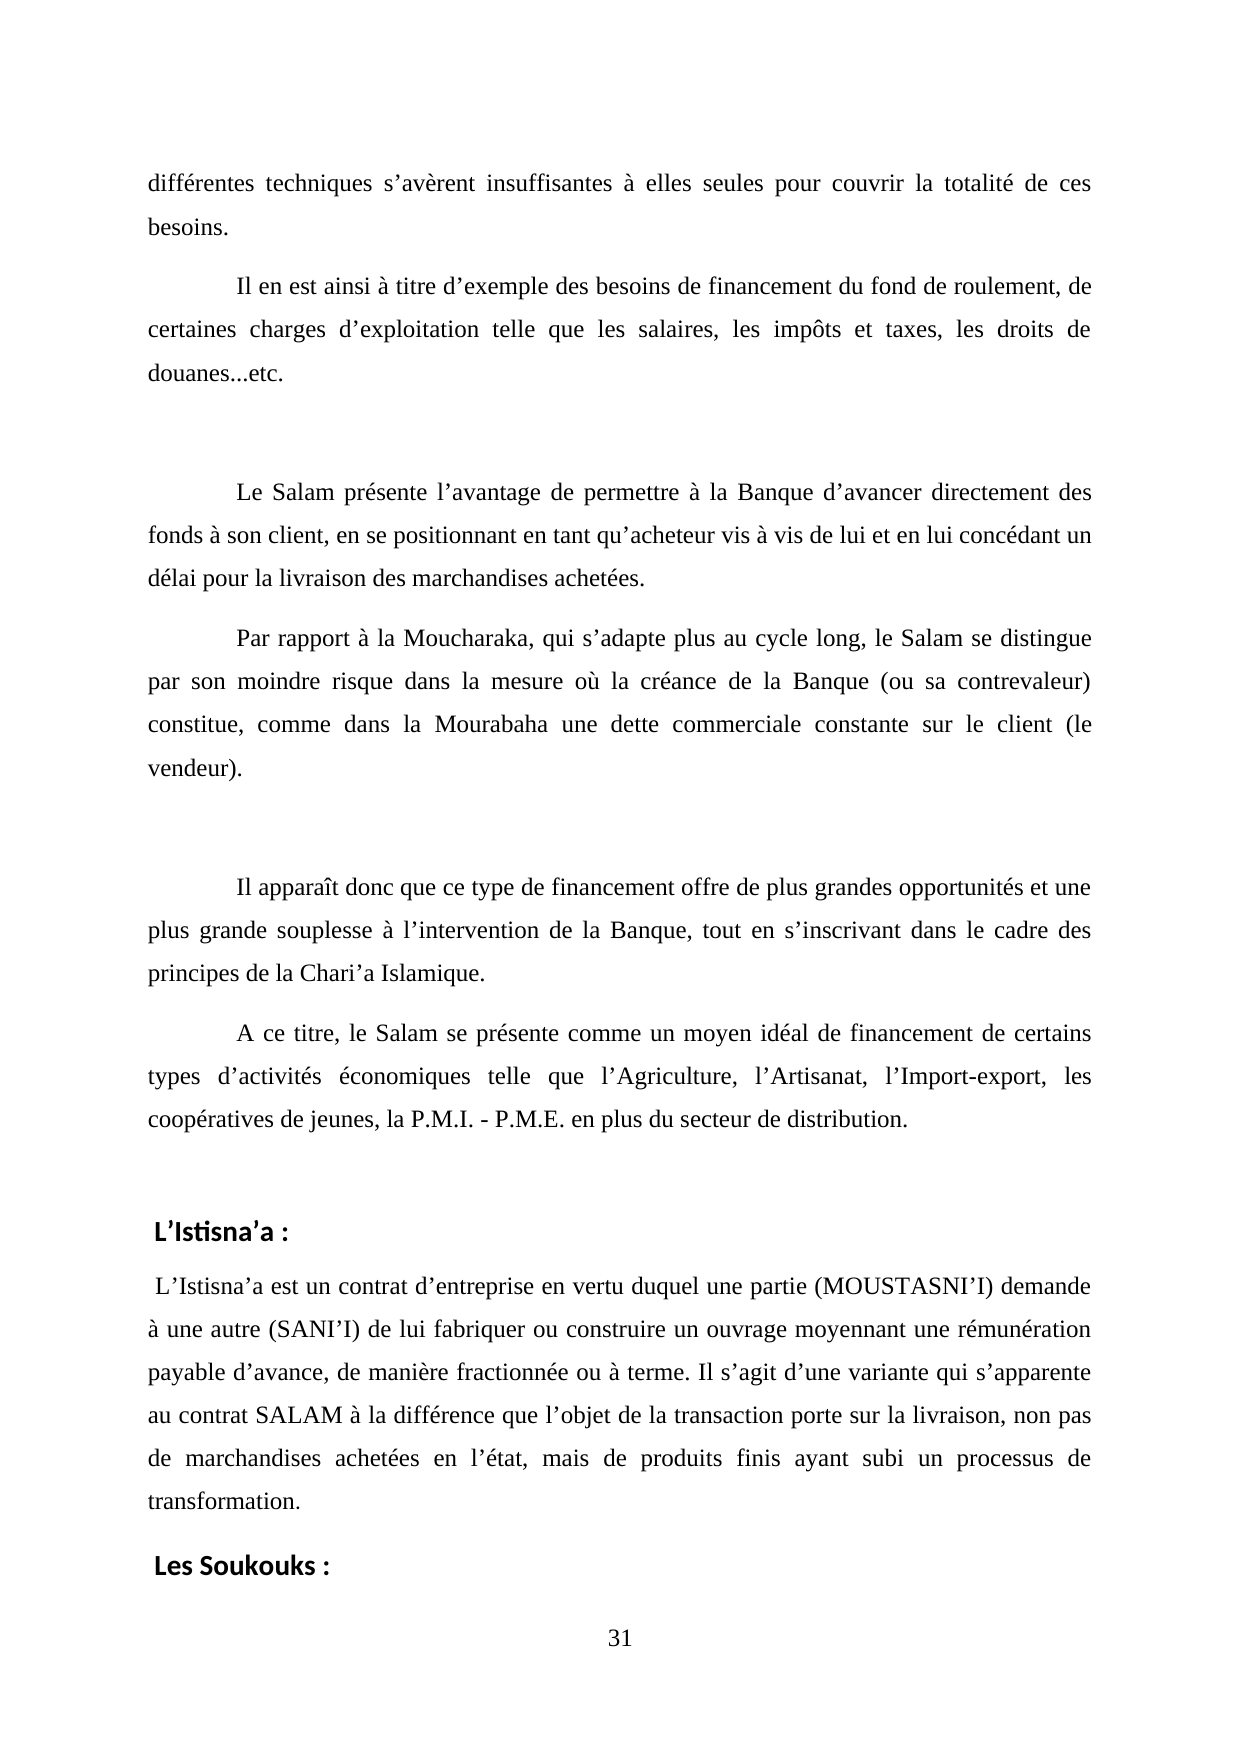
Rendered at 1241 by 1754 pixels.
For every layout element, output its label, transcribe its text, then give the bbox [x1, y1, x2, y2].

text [148, 168, 1093, 240]
text L’Istisna’a est un contrat d’entreprise en vertu duquel une partie (MOUSTASNI’I) demande à une autre (SANI’I) de lui fabriquer ou construire un ouvrage moyennant une rémunération payable d’avance, de manière fractionnée ou à terme. Il s’agit d’une variante qui s’apparente au contrat SALAM à la différence que l’objet de la transaction porte sur la livraison, non pas de marchandises achetées en l’état, mais de produits finis ayant subi un processus de transformation. [148, 1271, 1093, 1516]
text Il en est ainsi à titre d’exemple des besoins de financement du fond de roulement, de certaines charges d’exploitation telle que les salaires, les impôts et taxes, les droits de douanes...etc. [148, 271, 1093, 386]
text Les Soukouks : [148, 1547, 1078, 1582]
text Le Salam présente l’avantage de permettre à la Banque d’avancer directement des fonds à son client, en se positionnant en tant qu’acheteur vis à vis de lui et en lui concédant un délai pour la livraison des marchandises achetées. [148, 477, 1093, 592]
text Par rapport à la Moucharaka, qui s’adapte plus au cycle long, le Salam se distingue par son moindre risque dans la mesure où la créance de la Banque (ou sa contrevaleur) constitue, comme dans la Mourabaha une dette commerciale constante sur le client (le vendeur). [148, 623, 1093, 781]
text L’Istisna’a : [148, 1213, 1093, 1249]
text A ce titre, le Salam se présente comme un moyen idéal de financement de certains types d’activités économiques telle que l’Agriculture, l’Artisanat, l’Import-export, les coopératives de jeunes, la P.M.I. - P.M.E. en plus du secteur de distribution. [148, 1018, 1093, 1133]
text Il apparaît donc que ce type de financement offre de plus grandes opportunités et une plus grande souplesse à l’intervention de la Banque, tout en s’inscrivant dans le cadre des principes de la Chari’a Islamique. [148, 872, 1093, 987]
